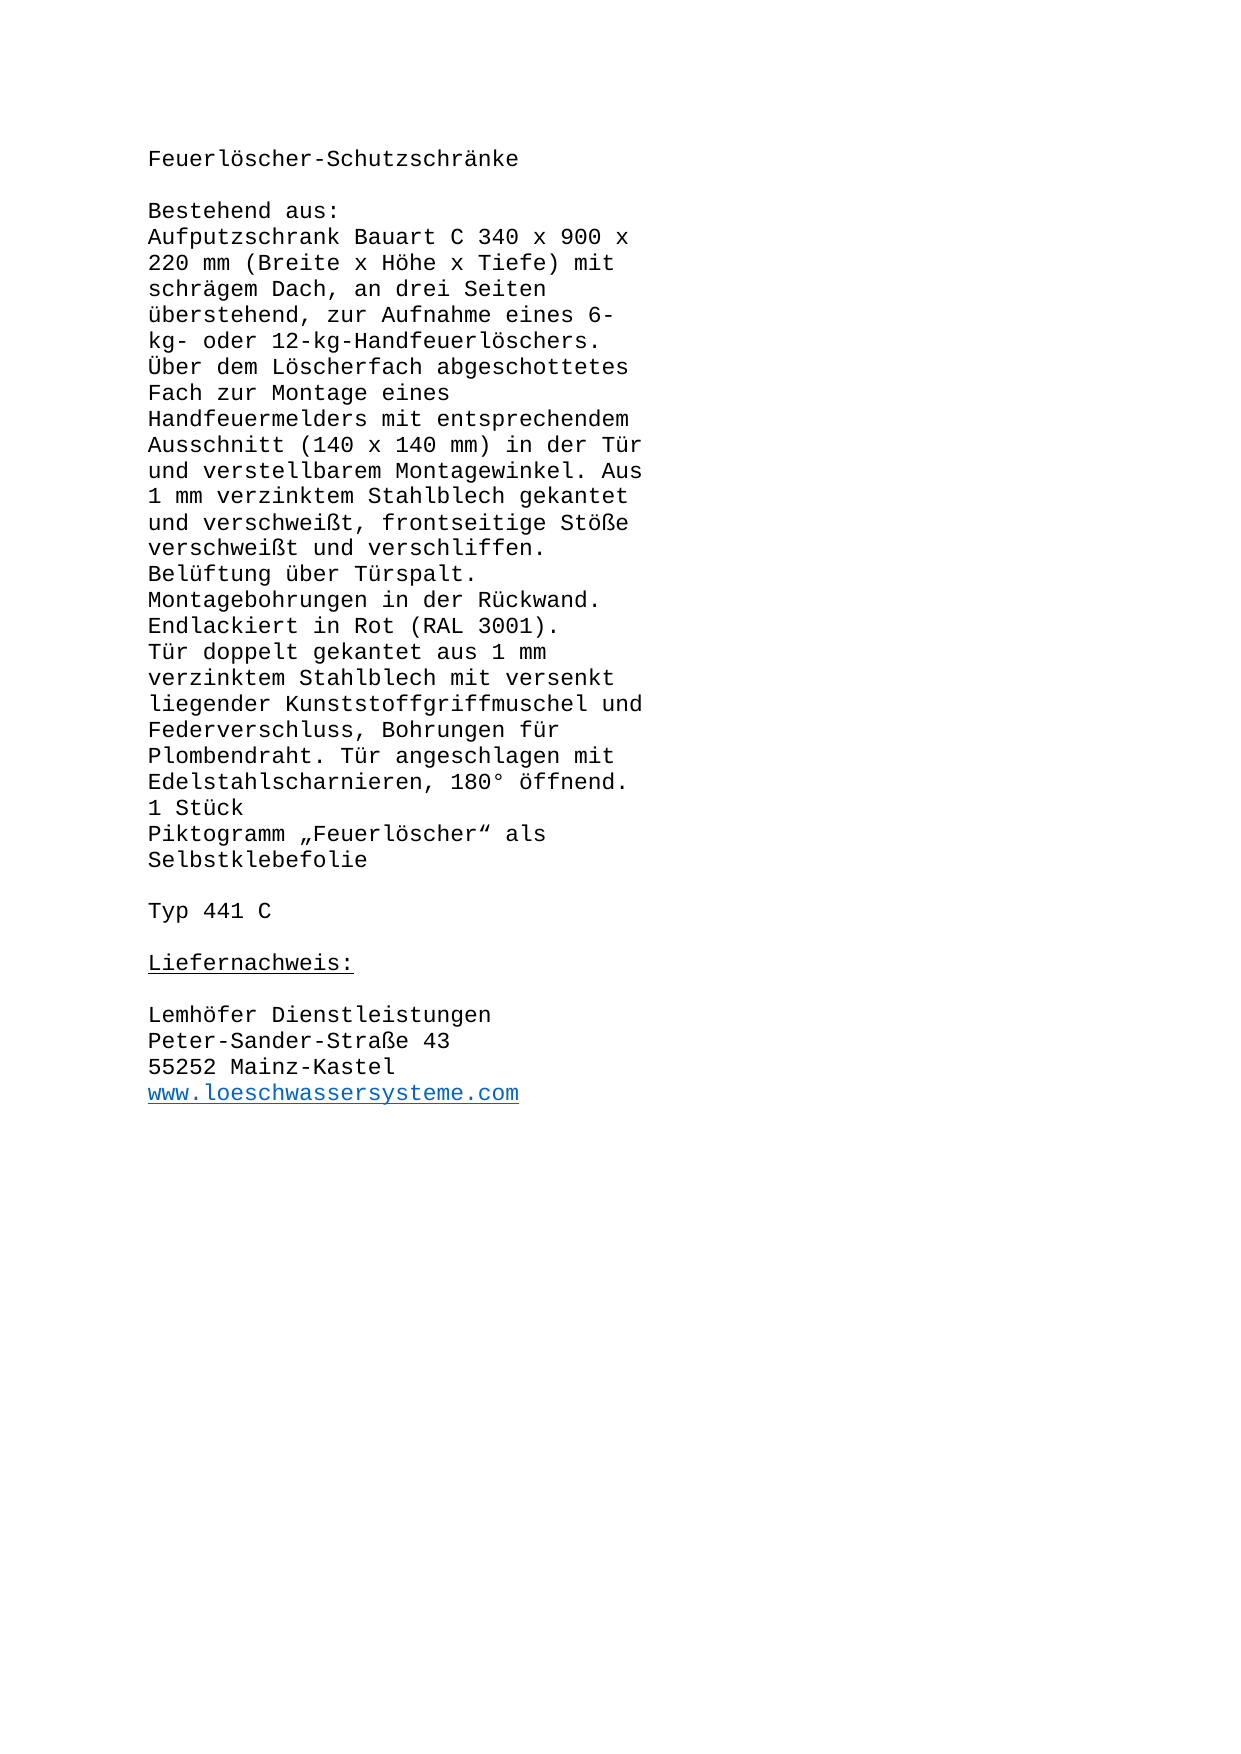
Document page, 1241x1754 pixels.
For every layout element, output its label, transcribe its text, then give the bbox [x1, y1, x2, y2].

text Aufputzschrank Bauart C 340 x 900 x 220 mm (Breite x Höhe x Tiefe) mit schrägem Dach, an drei Seiten überstehend, zur Aufnahme eines 6-kg- oder 12-kg-Handfeuerlöschers. Über dem Löscherfach abgeschottetes Fach zur Montage eines Handfeuermelders mit entsprechendem Ausschnitt (140 x 140 mm) in der Tür und verstellbarem Montagewinkel. Aus 1 mm verzinktem Stahlblech gekantet und verschweißt, frontseitige Stöße verschweißt und verschliffen. Belüftung über Türspalt. Montagebohrungen in der Rückwand. Endlackiert in Rot (RAL 3001). [148, 226, 650, 641]
text 55252 Mainz-Kastel [148, 1056, 650, 1081]
text 1 Stück [148, 796, 650, 822]
text Tür doppelt gekantet aus 1 mm verzinktem Stahlblech mit versenkt liegender Kunststoffgriffmuschel und Federverschluss, Bohrungen für Plombendraht. Tür angeschlagen mit Edelstahlscharnieren, 180° öffnend. [148, 641, 650, 796]
text www.loeschwassersysteme.com [148, 1081, 650, 1107]
text Peter-Sander-Straße 43 [148, 1029, 650, 1056]
text Lemhöfer Dienstleistungen [148, 1004, 650, 1029]
text Piktogramm „Feuerlöscher“ als Selbstklebefolie [148, 822, 650, 874]
text Bestehend aus: [148, 199, 650, 226]
text Feuerlöscher-Schutzschränke [148, 148, 650, 174]
text Typ 441 C [148, 900, 650, 926]
text Liefernachweis: [148, 952, 650, 978]
